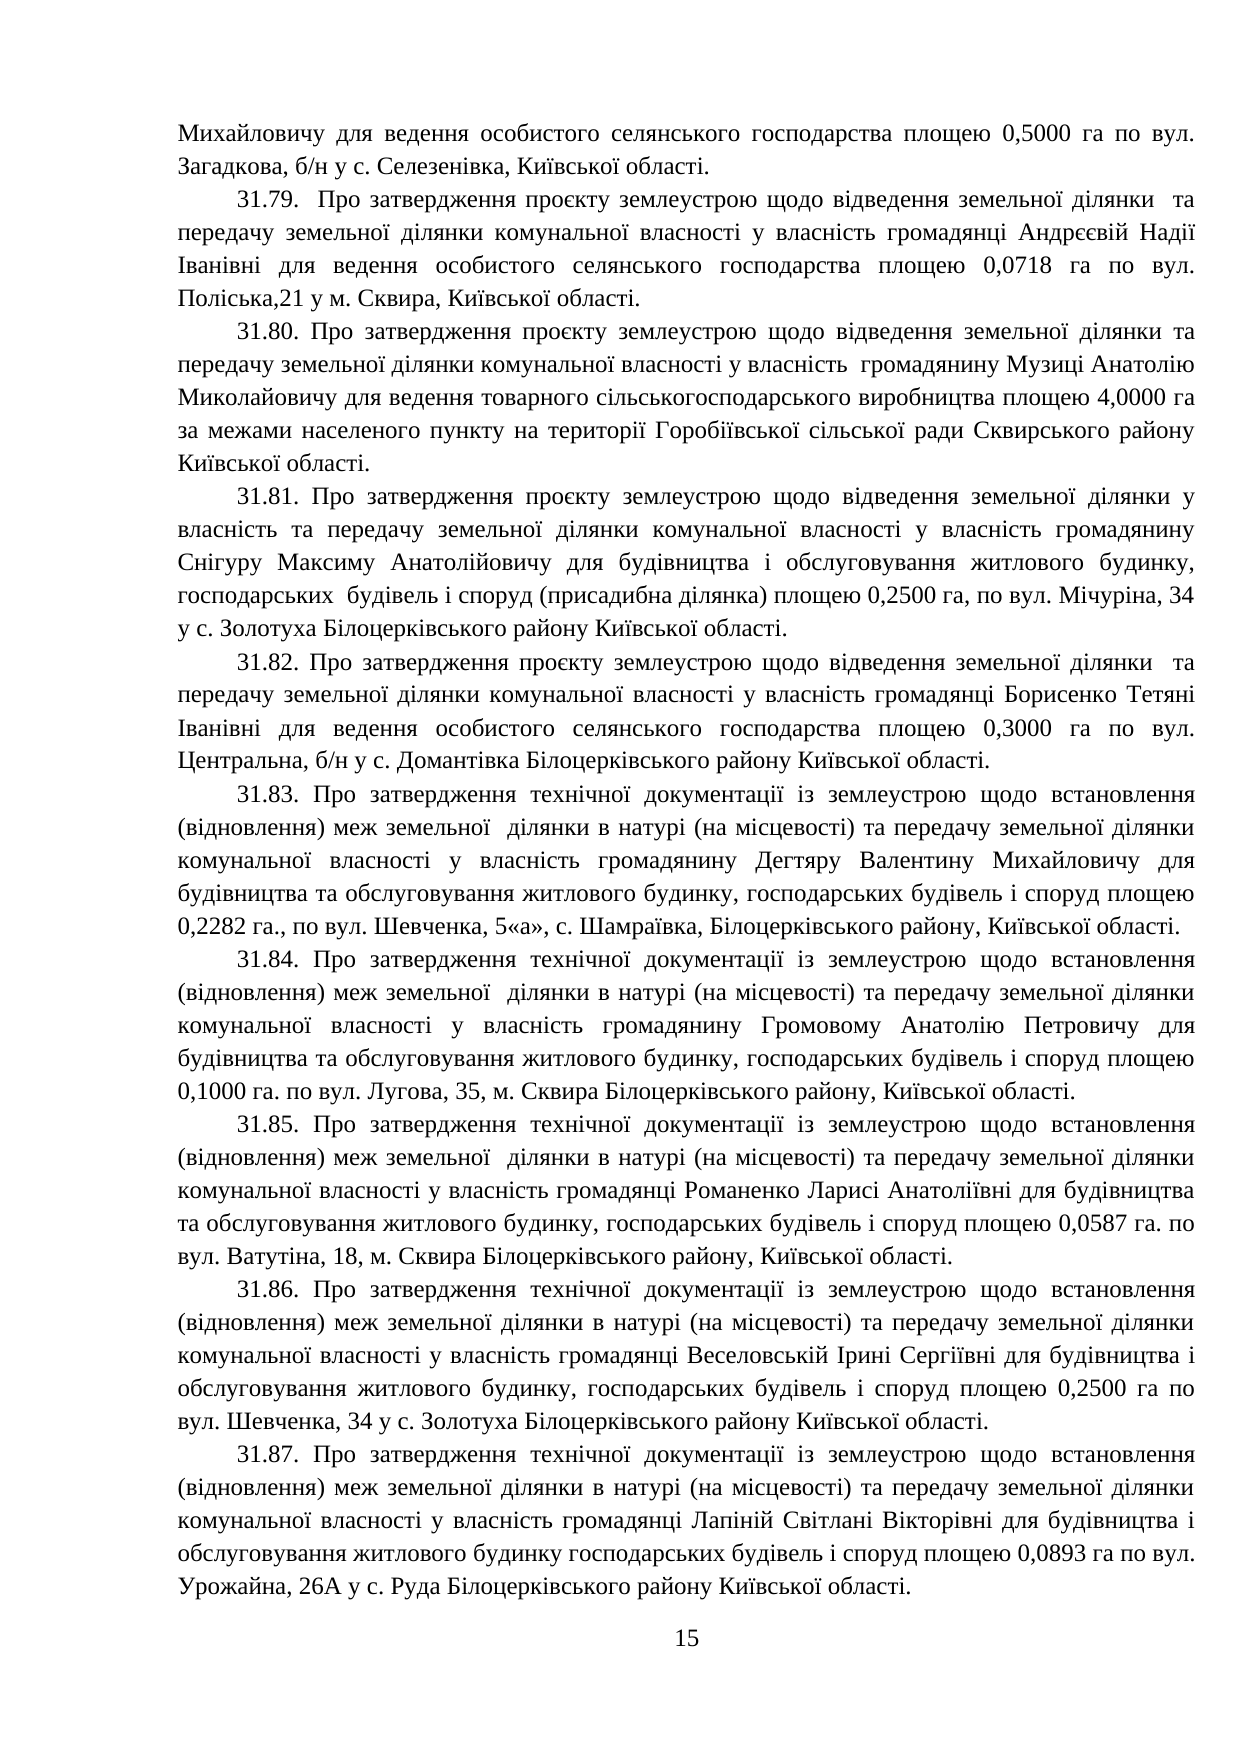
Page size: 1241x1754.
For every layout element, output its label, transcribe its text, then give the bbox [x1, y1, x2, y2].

text 31.79. Про затвердження проєкту землеустрою щодо відведення земельної ділянки та передачу земельної ділянки комунальної власності у власність громадянці Андрєєвій Надії Іванівні для ведення особистого селянського господарства площею 0,0718 га по вул. Поліська,21 у м. Сквира, Київської області. [177, 184, 1196, 312]
text 31.83. Про затвердження технічної документації із землеустрою щодо встановлення (відновлення) меж земельної ділянки в натурі (на місцевості) та передачу земельної ділянки комунальної власності у власність громадянину Дегтяру Валентину Михайловичу для будівництва та обслуговування житлового будинку, господарських будівель і споруд площею 0,2282 га., по вул. Шевченка, 5«а», с. Шамраївка, Білоцерківського району, Київської області. [177, 779, 1196, 939]
text 31.87. Про затвердження технічної документації із землеустрою щодо встановлення (відновлення) меж земельної ділянки в натурі (на місцевості) та передачу земельної ділянки комунальної власності у власність громадянці Лапіній Світлані Вікторівні для будівництва і обслуговування житлового будинку господарських будівель і споруд площею 0,0893 га по вул. Урожайна, 26А у с. Руда Білоцерківського району Київської області. [177, 1439, 1196, 1600]
text 31.85. Про затвердження технічної документації із землеустрою щодо встановлення (відновлення) меж земельної ділянки в натурі (на місцевості) та передачу земельної ділянки комунальної власності у власність громадянці Романенко Ларисі Анатоліївні для будівництва та обслуговування житлового будинку, господарських будівель і споруд площею 0,0587 га. по вул. Ватутіна, 18, м. Сквира Білоцерківського району, Київської області. [177, 1109, 1196, 1270]
text 31.81. Про затвердження проєкту землеустрою щодо відведення земельної ділянки у власність та передачу земельної ділянки комунальної власності у власність громадянину Снігуру Максиму Анатолійовичу для будівництва і обслуговування житлового будинку, господарських будівель і споруд (присадибна ділянка) площею 0,2500 га, по вул. Мічуріна, 34 у с. Золотуха Білоцерківського району Київської області. [177, 481, 1196, 642]
text 31.86. Про затвердження технічної документації із землеустрою щодо встановлення (відновлення) меж земельної ділянки в натурі (на місцевості) та передачу земельної ділянки комунальної власності у власність громадянці Веселовській Ірині Сергіївні для будівництва і обслуговування житлового будинку, господарських будівель і споруд площею 0,2500 га по вул. Шевченка, 34 у с. Золотуха Білоцерківського району Київської області. [177, 1274, 1196, 1435]
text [177, 118, 1196, 180]
text 31.82. Про затвердження проєкту землеустрою щодо відведення земельної ділянки та передачу земельної ділянки комунальної власності у власність громадянці Борисенко Тетяні Іванівні для ведення особистого селянського господарства площею 0,3000 га по вул. Центральна, б/н у с. Домантівка Білоцерківського району Київської області. [177, 647, 1196, 774]
text 31.84. Про затвердження технічної документації із землеустрою щодо встановлення (відновлення) меж земельної ділянки в натурі (на місцевості) та передачу земельної ділянки комунальної власності у власність громадянину Громовому Анатолію Петровичу для будівництва та обслуговування житлового будинку, господарських будівель і споруд площею 0,1000 га. по вул. Лугова, 35, м. Сквира Білоцерківського району, Київської області. [177, 944, 1196, 1104]
text 31.80. Про затвердження проєкту землеустрою щодо відведення земельної ділянки та передачу земельної ділянки комунальної власності у власність громадянину Музиці Анатолію Миколайовичу для ведення товарного сільськогосподарського виробництва площею 4,0000 га за межами населеного пункту на території Горобіївської сільської ради Сквирського району Київської області. [177, 316, 1196, 477]
